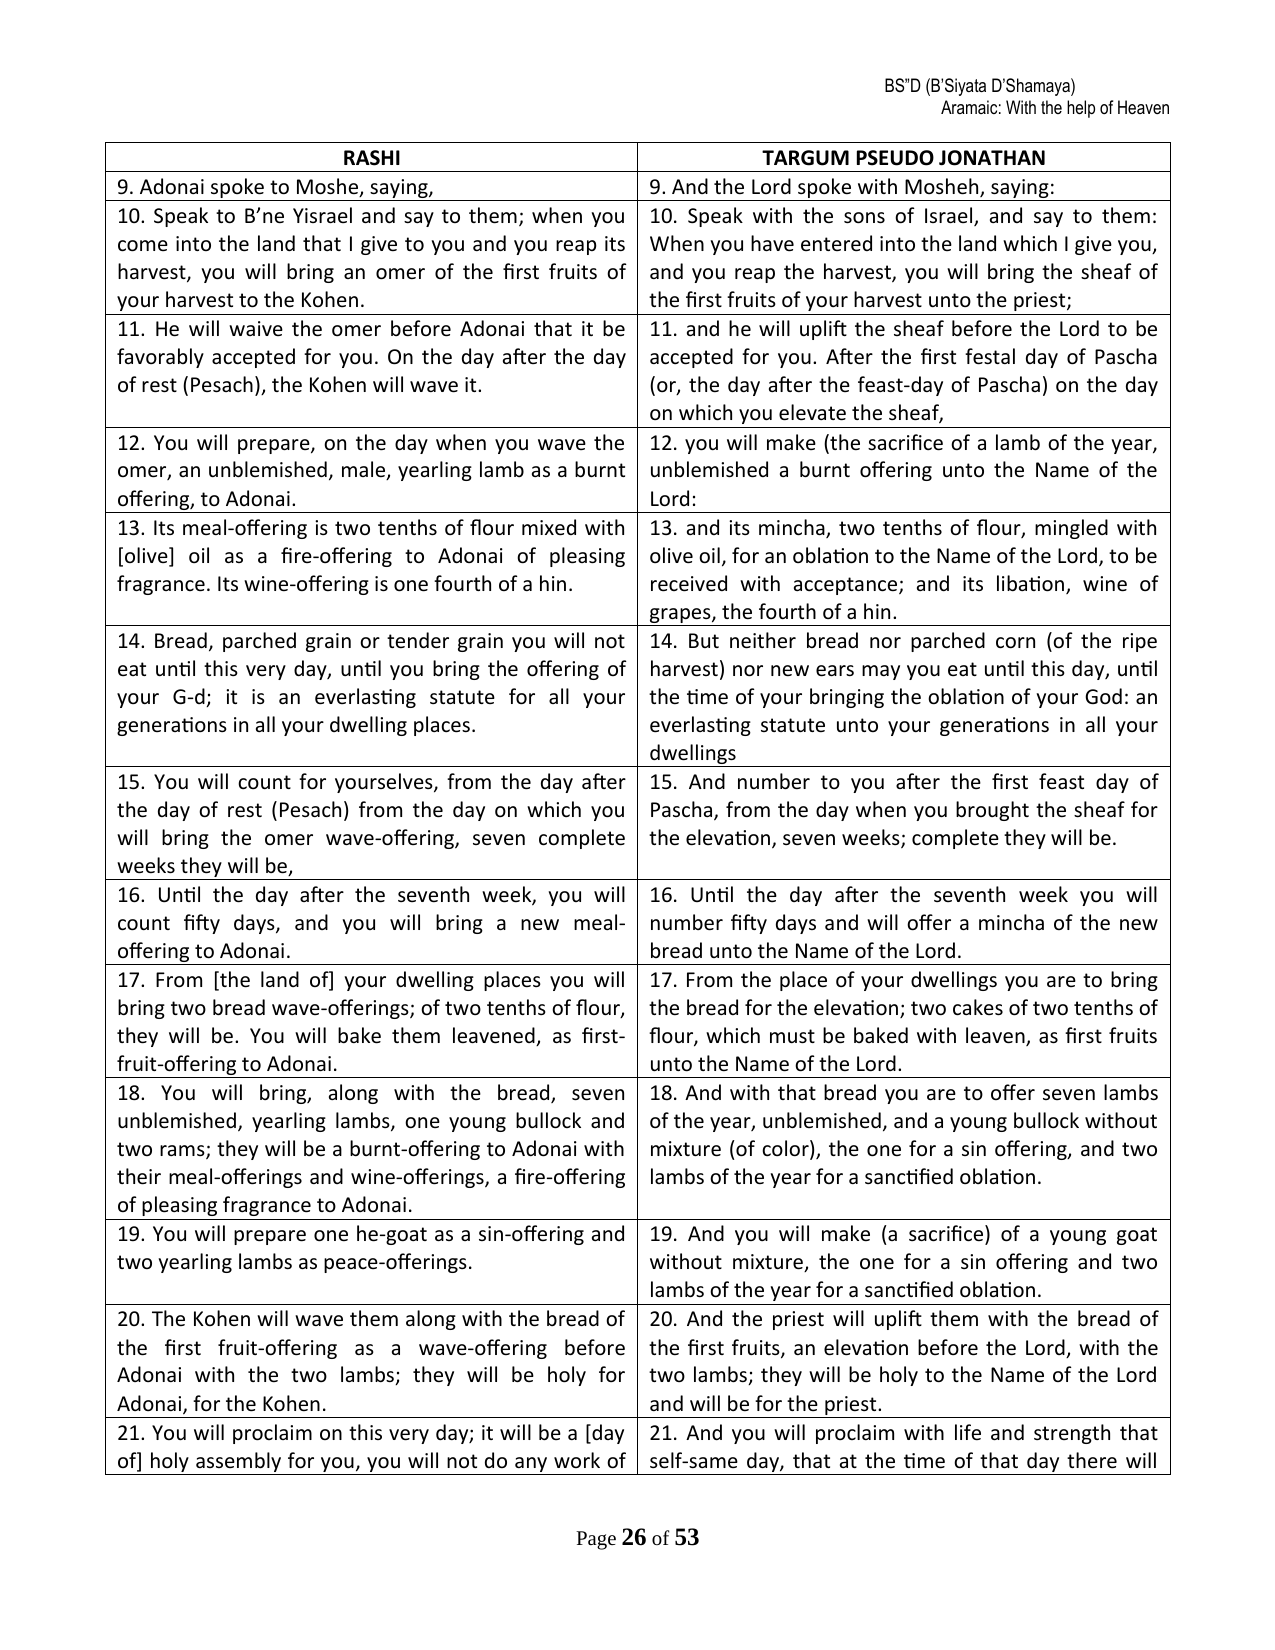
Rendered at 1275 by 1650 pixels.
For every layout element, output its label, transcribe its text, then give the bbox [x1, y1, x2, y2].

table_cell 9. And the Lord spoke with Mosheh, saying: [638, 172, 1170, 200]
table_cell 13. Its meal-offering is two tenths of flour mixed with [olive] oil as a fire-offering to Adonai of pleasing fragrance. Its wine-offering is one fourth of a hin. [106, 513, 637, 625]
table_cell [106, 1418, 637, 1474]
table_cell 19. And you will make (a sacrifice) of a young goat without mixture, the one for a sin offering and two lambs of the year for a sanctified oblation. [638, 1220, 1170, 1303]
table_cell 18. And with that bread you are to offer seven lambs of the year, unblemished, and a young bullock without mixture (of color), the one for a sin offering, and two lambs of the year for a sanctified oblation. [638, 1078, 1170, 1218]
table_cell 12. you will make (the sacrifice of a lamb of the year, unblemished a burnt offering unto the Name of the Lord: [638, 428, 1170, 512]
table_cell 11. He will waive the omer before Adonai that it be favorably accepted for you. On the day after the day of rest (Pesach), the Kohen will wave it. [106, 315, 637, 427]
table_cell 20. And the priest will uplift them with the bread of the first fruits, an elevation before the Lord, with the two lambs; they will be holy to the Name of the Lord and will be for the priest. [638, 1305, 1170, 1417]
table_cell 10. Speak to B’ne Yisrael and say to them; when you come into the land that I give to you and you reap its harvest, you will bring an omer of the first fruits of your harvest to the Kohen. [106, 201, 637, 313]
table_cell 12. You will prepare, on the day when you wave the omer, an unblemished, male, yearling lamb as a burnt offering, to Adonai. [106, 428, 637, 512]
table_cell 10. Speak with the sons of Israel, and say to them: When you have entered into the land which I give you, and you reap the harvest, you will bring the sheaf of the first fruits of your harvest unto the priest; [638, 201, 1170, 313]
table_cell 9. Adonai spoke to Moshe, saying, [106, 172, 637, 200]
table_cell 14. Bread, parched grain or tender grain you will not eat until this very day, until you bring the offering of your G-d; it is an everlasting statute for all your generations in all your dwelling places. [106, 626, 637, 766]
table_cell 15. And number to you after the first feast day of Pascha, from the day when you brought the sheaf for the elevation, seven weeks; complete they will be. [638, 767, 1170, 879]
table_cell 16. Until the day after the seventh week, you will count fifty days, and you will bring a new meal-offering to Adonai. [106, 880, 637, 964]
table_cell 17. From [the land of] your dwelling places you will bring two bread wave-offerings; of two tenths of flour, they will be. You will bake them leavened, as first-fruit-offering to Adonai. [106, 965, 637, 1077]
table_header TARGUM PSEUDO JONATHAN [638, 143, 1170, 171]
table_cell 17. From the place of your dwellings you are to bring the bread for the elevation; two cakes of two tenths of flour, which must be baked with leaven, as first fruits unto the Name of the Lord. [638, 965, 1170, 1077]
table_header RASHI [106, 143, 637, 171]
table_cell 13. and its mincha, two tenths of flour, mingled with olive oil, for an oblation to the Name of the Lord, to be received with acceptance; and its libation, wine of grapes, the fourth of a hin. [638, 513, 1170, 625]
table_cell 20. The Kohen will wave them along with the bread of the first fruit-offering as a wave-offering before Adonai with the two lambs; they will be holy for Adonai, for the Kohen. [106, 1305, 637, 1417]
table_cell 15. You will count for yourselves, from the day after the day of rest (Pesach) from the day on which you will bring the omer wave-offering, seven complete weeks they will be, [106, 767, 637, 879]
table_cell 14. But neither bread nor parched corn (of the ripe harvest) nor new ears may you eat until this day, until the time of your bringing the oblation of your God: an everlasting statute unto your generations in all your dwellings [638, 626, 1170, 766]
table_cell 11. and he will uplift the sheaf before the Lord to be accepted for you. After the first festal day of Pascha (or, the day after the feast-day of Pascha) on the day on which you elevate the sheaf, [638, 315, 1170, 427]
table_cell 16. Until the day after the seventh week you will number fifty days and will offer a mincha of the new bread unto the Name of the Lord. [638, 880, 1170, 964]
table_cell 19. You will prepare one he-goat as a sin-offering and two yearling lambs as peace-offerings. [106, 1220, 637, 1303]
table_cell 18. You will bring, along with the bread, seven unblemished, yearling lambs, one young bullock and two rams; they will be a burnt-offering to Adonai with their meal-offerings and wine-offerings, a fire-offering of pleasing fragrance to Adonai. [106, 1078, 637, 1218]
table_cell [638, 1418, 1170, 1474]
